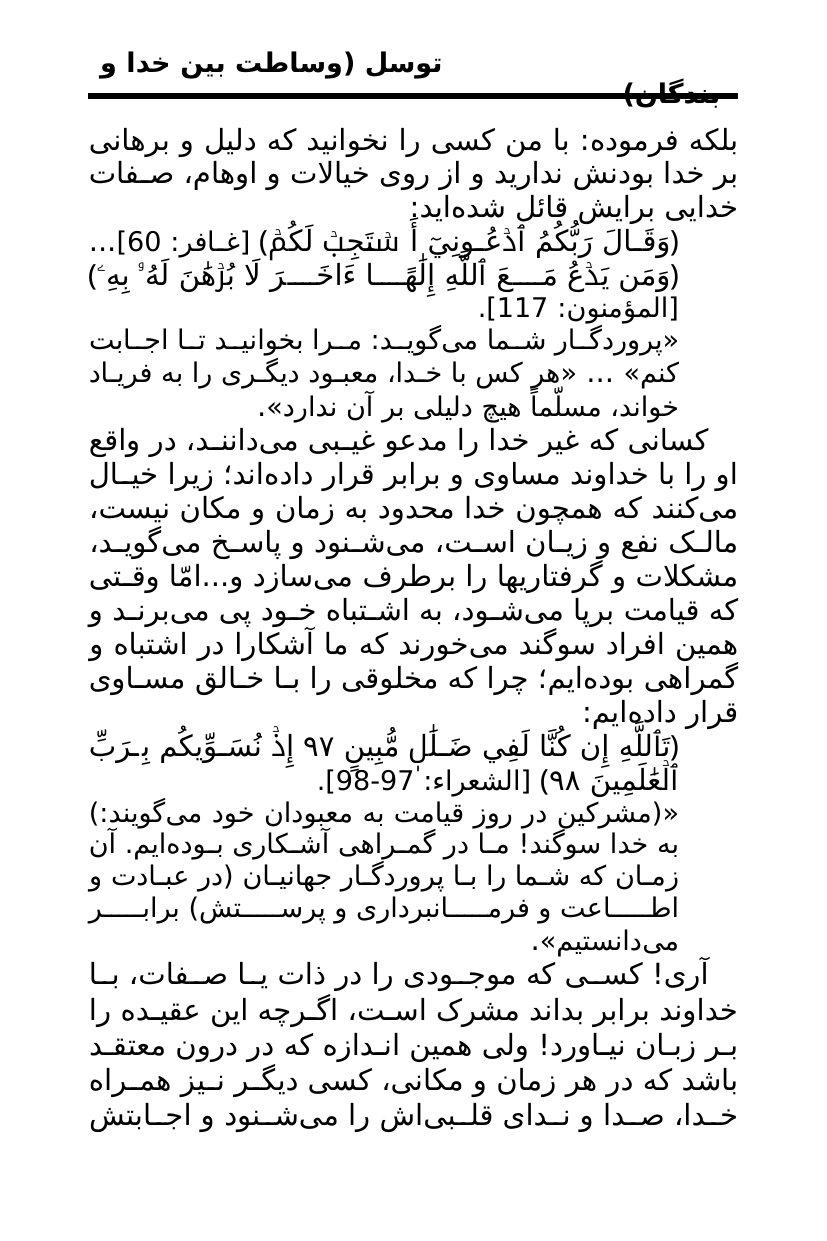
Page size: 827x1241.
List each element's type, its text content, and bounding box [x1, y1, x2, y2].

text ﴿وَقَالَ رَبُّكُمُ ٱدۡعُونِيٓ أَسۡتَجِبۡ لَكُمۡ﴾ [غافر: 60]... ﴿وَمَن يَدۡعُ مَعَ ٱللَّهِ إِلَٰهًا ءَاخَرَ لَا بُرۡهَٰنَ لَهُۥ بِهِۦ﴾ [المؤمنون: 117]. [89, 225, 679, 324]
text ﴿تَٱللَّهِ إِن كُنَّا لَفِي ضَلَٰلٖ مُّبِينٍ ٩٧ إِذۡ نُسَوِّيكُم بِرَبِّ ٱلۡعَٰلَمِينَ ٩٨﴾ [الشعراء: 97-98]. [89, 729, 679, 797]
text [89, 123, 738, 225]
text كسانی‌ كه‌ غیر خدا را مدعو غیبی‌ می‌دانند، در واقع‌ او را با خداوند مساوی‌ و برابر قرار داده‌اند؛ زیرا خیال‌ می‌كنند كه‌ همچون‌ خدا محدود به‌ زمان‌ و مكان‌ نیست‌، مالک نفع‌ و زیان‌ است‌، می‌شنود و پاسخ‌ می‌گوید، مشكلات‌ و گرفتاریها را برطرف‌ می‌سازد و...امّا وقتی‌ كه‌ قیامت‌ برپا می‌شود، به‌ اشتباه‌ خود پی‌ می‌برند و همین‌ افراد سوگند می‌خورند كه‌ ما آشكارا در اشتباه‌ و گمراهی‌ بوده‌ایم‌؛ چرا كه‌ مخلوقی‌ را با خالق‌ مساوی‌ قرار داده‌ایم‌: [89, 424, 738, 729]
text «(مشركین‌ در روز قیامت‌ به‌ معبودان‌ خود می‌گویند:) به‌ خدا سوگند! ما در گمراهی‌ آشكاری‌ بوده‌ایم‌. آن‌ زمان‌ كه‌ شما را با پروردگار جهانیان‌ (در عبادت‌ و اطاعت‌ و فرمانبرداری‌ و پرستش‌) برابر می‌دانستیم‌». [89, 797, 679, 957]
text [89, 957, 738, 1133]
text «پروردگار شما می‌گوید: مرا بخوانید تا اجابت‌ كنم‌» ... «هر كس‌ با خدا، معبود دیگری‌ را به‌ فریاد خواند، مسلّماً هیچ‌ دلیلی‌ بر آن‌ ندارد». [89, 324, 679, 424]
